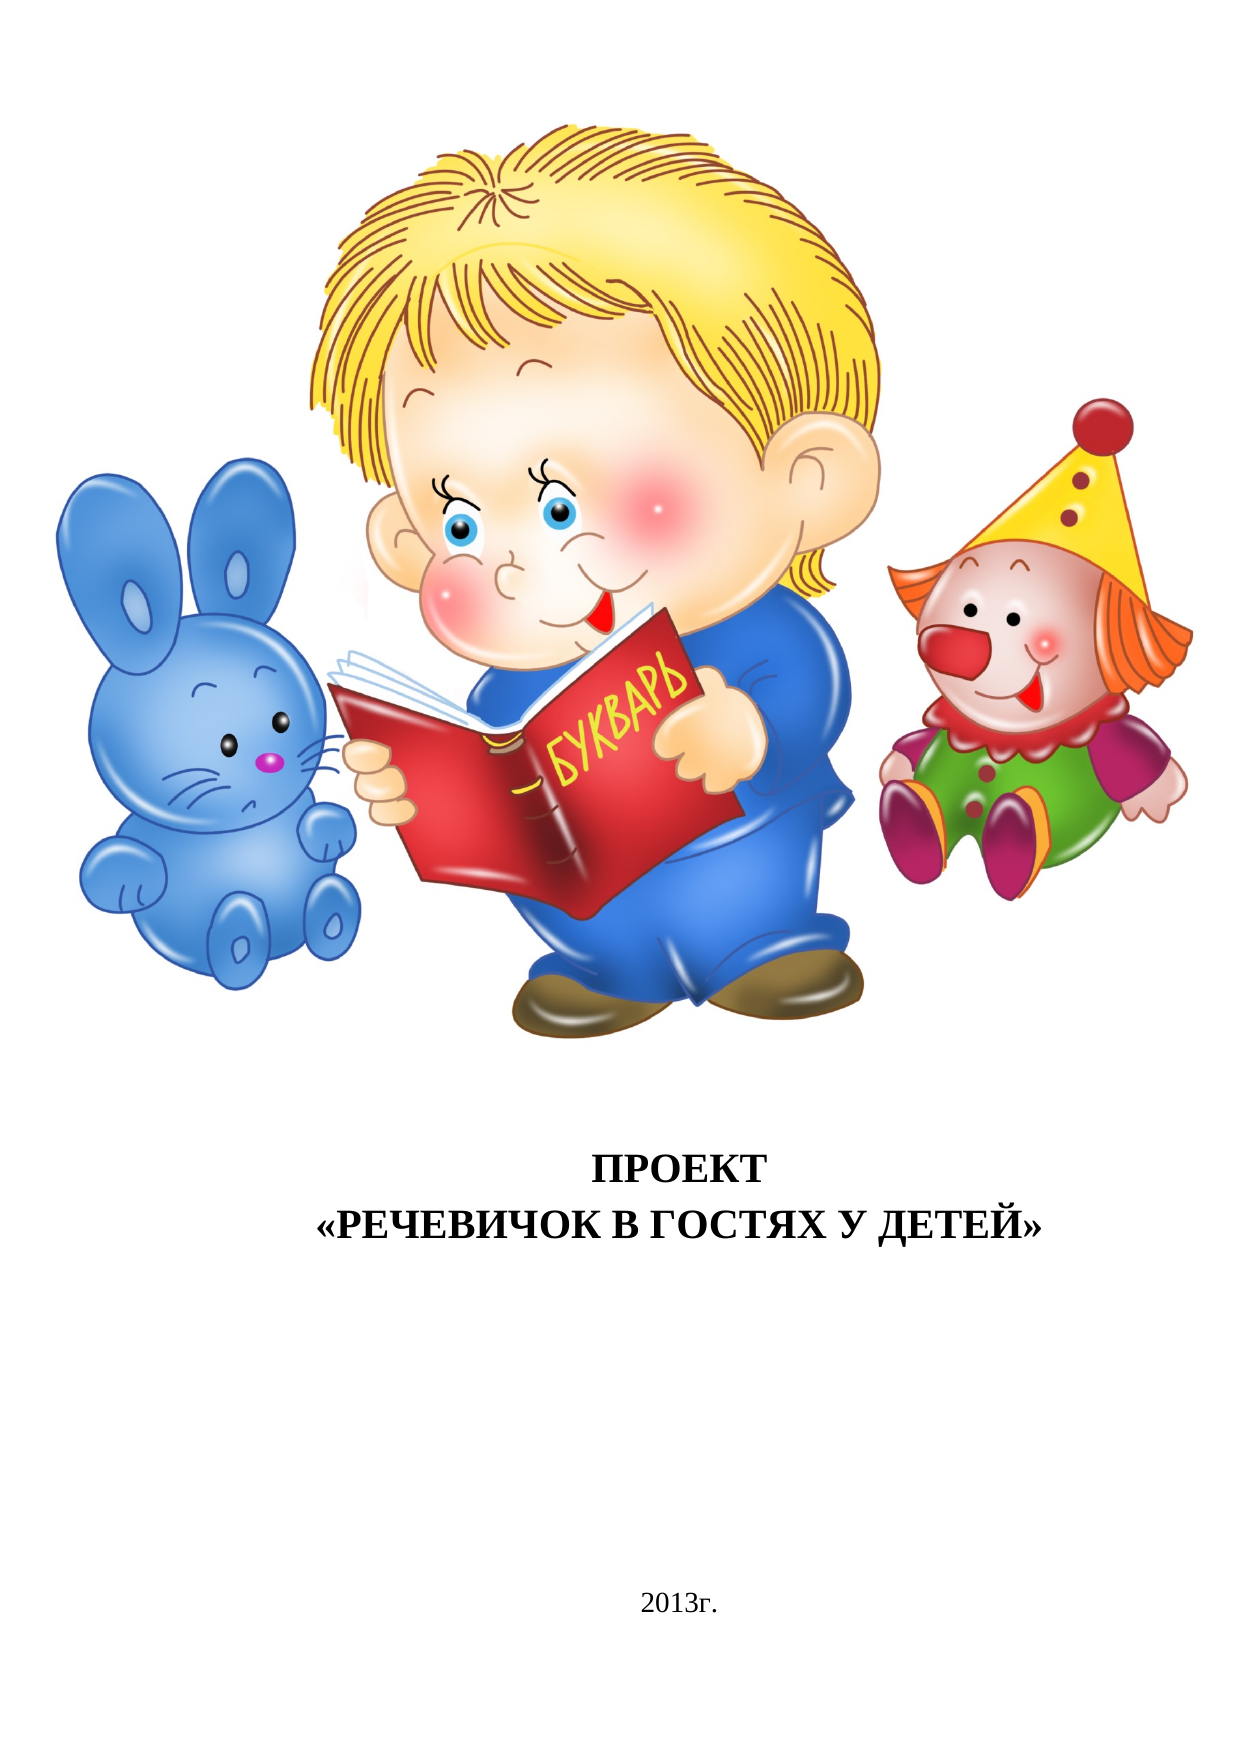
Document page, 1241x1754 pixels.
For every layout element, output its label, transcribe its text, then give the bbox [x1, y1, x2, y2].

text 2013г. [177, 1585, 1152, 1618]
picture [32, 118, 1240, 1062]
text ПРОЕКТ [177, 1144, 1152, 1192]
text «РЕЧЕВИЧОК В ГОСТЯХ У ДЕТЕЙ» [177, 1199, 1152, 1247]
